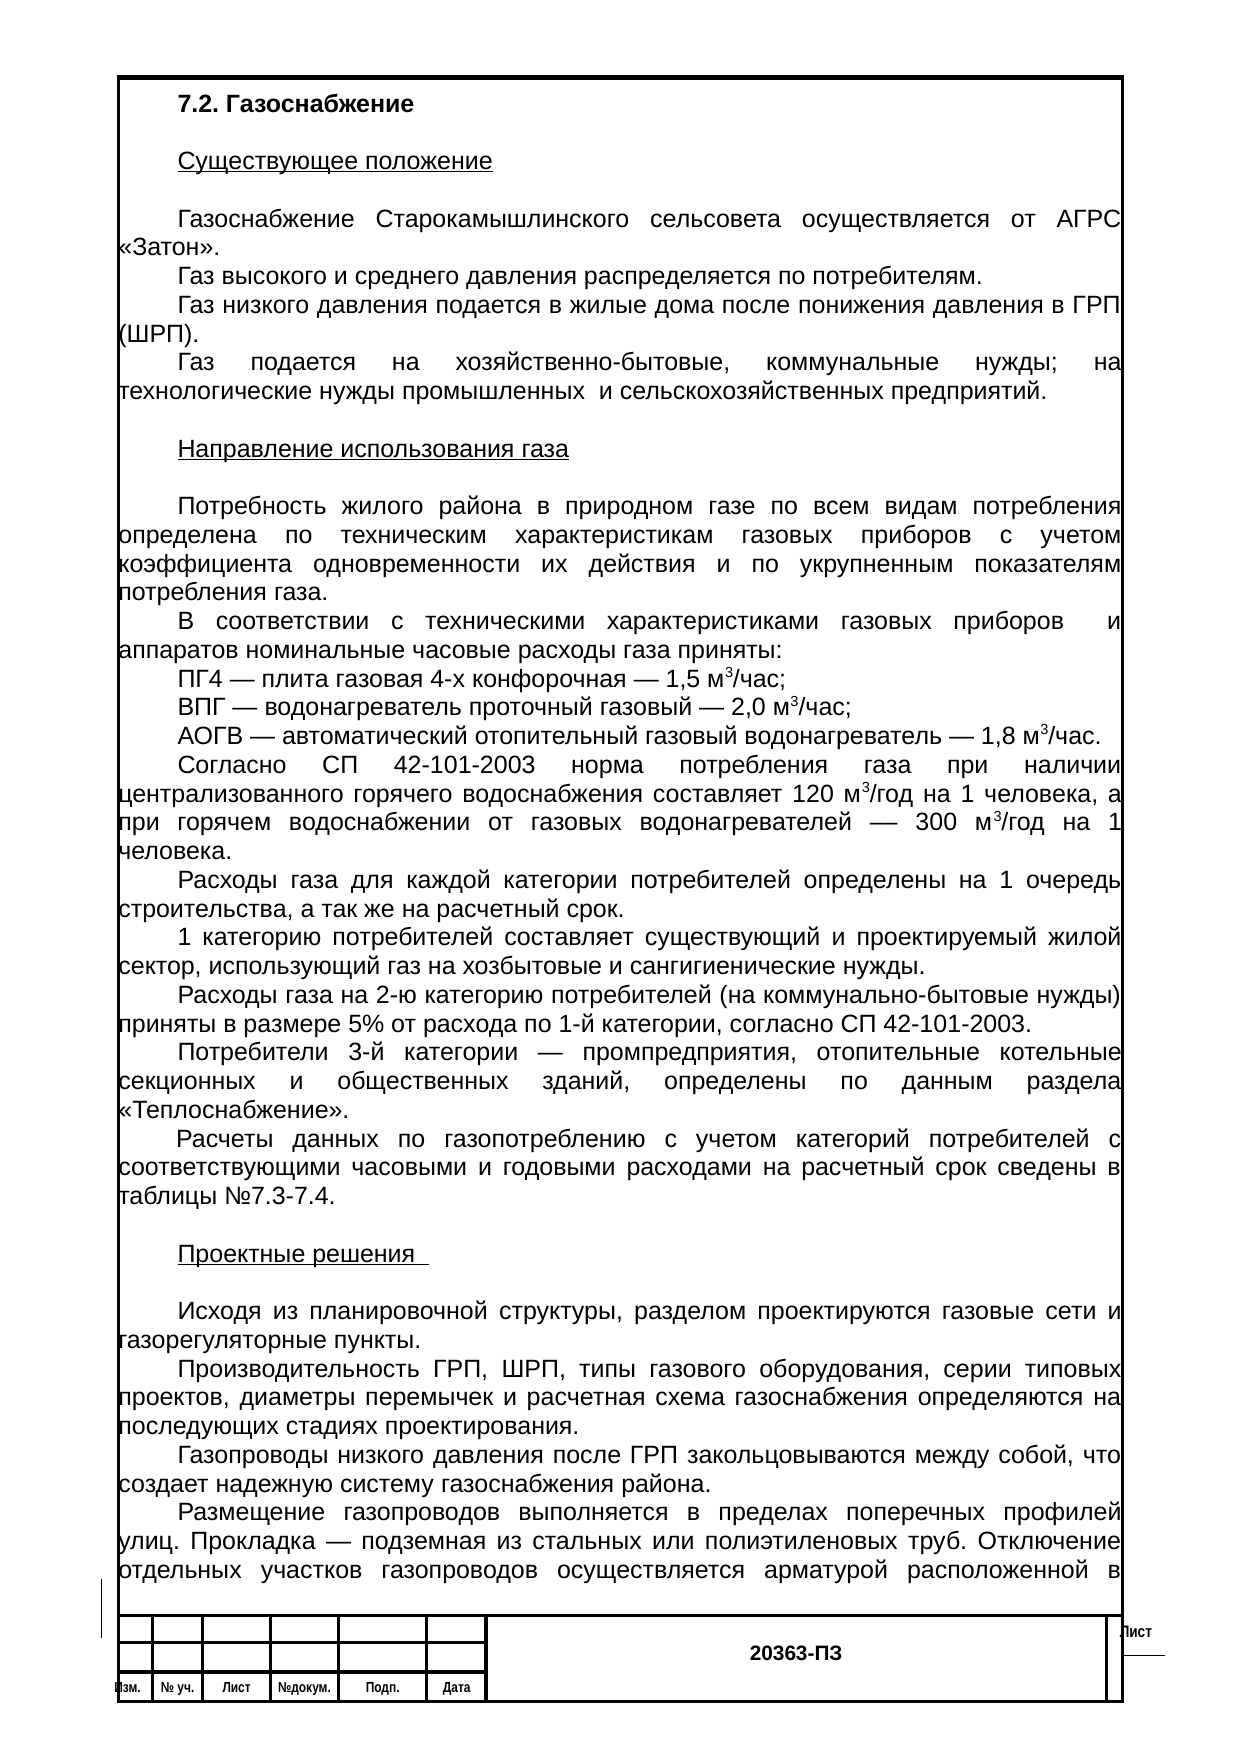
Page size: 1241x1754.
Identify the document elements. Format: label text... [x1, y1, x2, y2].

text Производительность ГРП, ШРП, типы газового оборудования, серии типовых проектов, диаметры перемычек и расчетная схема газоснабжения определяются на последующих стадиях проектирования. [118, 1354, 1122, 1440]
text Согласно СП 42-101-2003 норма потребления газа при наличии централизованного горячего водоснабжения составляет 120 м3/год на 1 человека, а при горячем водоснабжении от газовых водонагревателей –– 300 м3/год на 1 человека. [118, 750, 1122, 865]
text Направление использования газа [118, 434, 1122, 462]
text Исходя из планировочной структуры, разделом проектируются газовые сети и газорегуляторные пункты. [118, 1296, 1122, 1354]
text 1 категорию потребителей составляет существующий и проектируемый жилой сектор, использующий газ на хозбытовые и сангигиенические нужды. [118, 922, 1122, 980]
text АОГВ — автоматический отопительный газовый водонагреватель — 1,8 м3/час. [118, 721, 1122, 750]
text Газ высокого и среднего давления распределяется по потребителям. [118, 261, 1122, 290]
text ПГ4 — плита газовая 4-х конфорочная — 1,5 м3/час; [118, 664, 1122, 692]
text Существующее положение [118, 146, 1122, 175]
text Газопроводы низкого давления после ГРП закольцовываются между собой, что создает надежную систему газоснабжения района. [118, 1440, 1122, 1497]
text В соответствии с техническими характеристиками газовых приборов и аппаратов номинальные часовые расходы газа приняты: [118, 606, 1122, 664]
text Расходы газа на 2-ю категорию потребителей (на коммунально-бытовые нужды) приняты в размере 5% от расхода по 1-й категории, согласно СП 42-101-2003. [118, 980, 1122, 1037]
text ВПГ — водонагреватель проточный газовый — 2,0 м3/час; [118, 692, 1122, 721]
text Расходы газа для каждой категории потребителей определены на 1 очередь строительства, а так же на расчетный срок. [118, 865, 1122, 922]
text 7.2. Газоснабжение [118, 89, 1122, 117]
text Газоснабжение Старокамышлинского сельсовета осуществляется от АГРС «Затон». [118, 204, 1122, 261]
text Расчеты данных по газопотреблению с учетом категорий потребителей с соответствующими часовыми и годовыми расходами на расчетный срок сведены в таблицы №7.3-7.4. [118, 1124, 1122, 1210]
text Потребность жилого района в природном газе по всем видам потребления определена по техническим характеристикам газовых приборов с учетом коэффициента одновременности их действия и по укрупненным показателям потребления газа. [118, 491, 1122, 606]
text Потребители 3-й категории — промпредприятия, отопительные котельные секционных и общественных зданий, определены по данным раздела «Теплоснабжение». [118, 1037, 1122, 1124]
text Газ низкого давления подается в жилые дома после понижения давления в ГРП (ШРП). [118, 290, 1122, 347]
text Газ подается на хозяйственно-бытовые, коммунальные нужды; на технологические нужды промышленных и сельскохозяйственных предприятий. [118, 347, 1122, 405]
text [118, 1497, 1122, 1584]
text Проектные решения [118, 1239, 1122, 1267]
